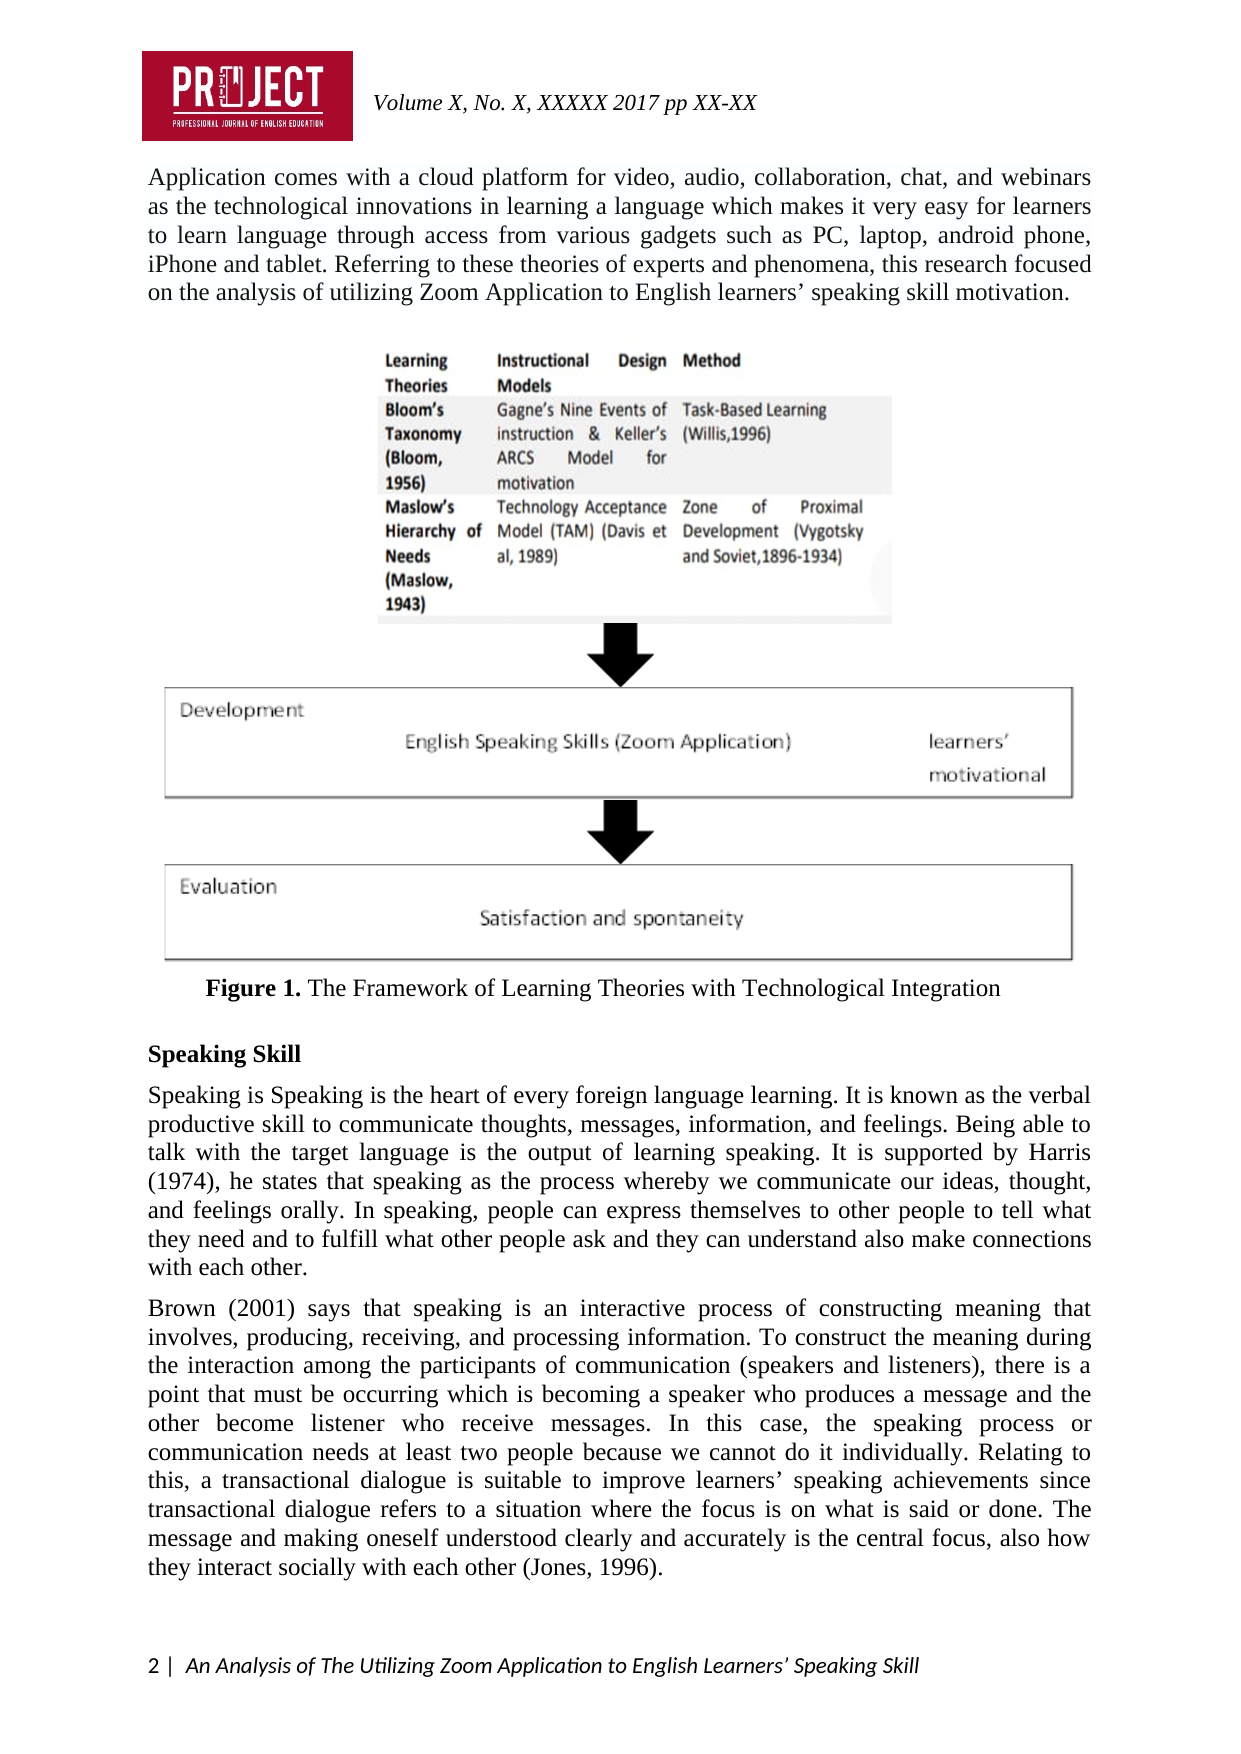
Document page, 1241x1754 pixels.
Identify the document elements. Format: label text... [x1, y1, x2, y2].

picture [142, 51, 353, 141]
text Speaking Skill [148, 1039, 1092, 1068]
text Speaking is Speaking is the heart of every foreign language learning. It is known as the verbal productive skill to communicate thoughts, messages, information, and feelings. Being able to talk with the target language is the output of learning speaking. It is supported by Harris (1974), he states that speaking as the process whereby we communicate our ideas, thought, and feelings orally. In speaking, people can express themselves to other people to tell what they need and to fulfill what other people ask and they can understand also make connections with each other. [148, 1080, 1092, 1281]
picture [164, 335, 1076, 962]
text Brown (2001) says that speaking is an interactive process of constructing meaning that involves, producing, receiving, and processing information. To construct the meaning during the interaction among the participants of communication (speakers and listeners), there is a point that must be occurring which is becoming a speaker who produces a message and the other become listener who receive messages. In this case, the speaking process or communication needs at least two people because we cannot do it individually. Relating to this, a transactional dialogue is suitable to improve learners’ speaking achievements since transactional dialogue refers to a situation where the focus is on what is said or done. The message and making oneself understood clearly and accurately is the central focus, also how they interact socially with each other (Jones, 1996). [148, 1293, 1092, 1581]
table_header Figure 1. The Framework of Learning Theories with Technological Integration [136, 973, 1070, 1003]
